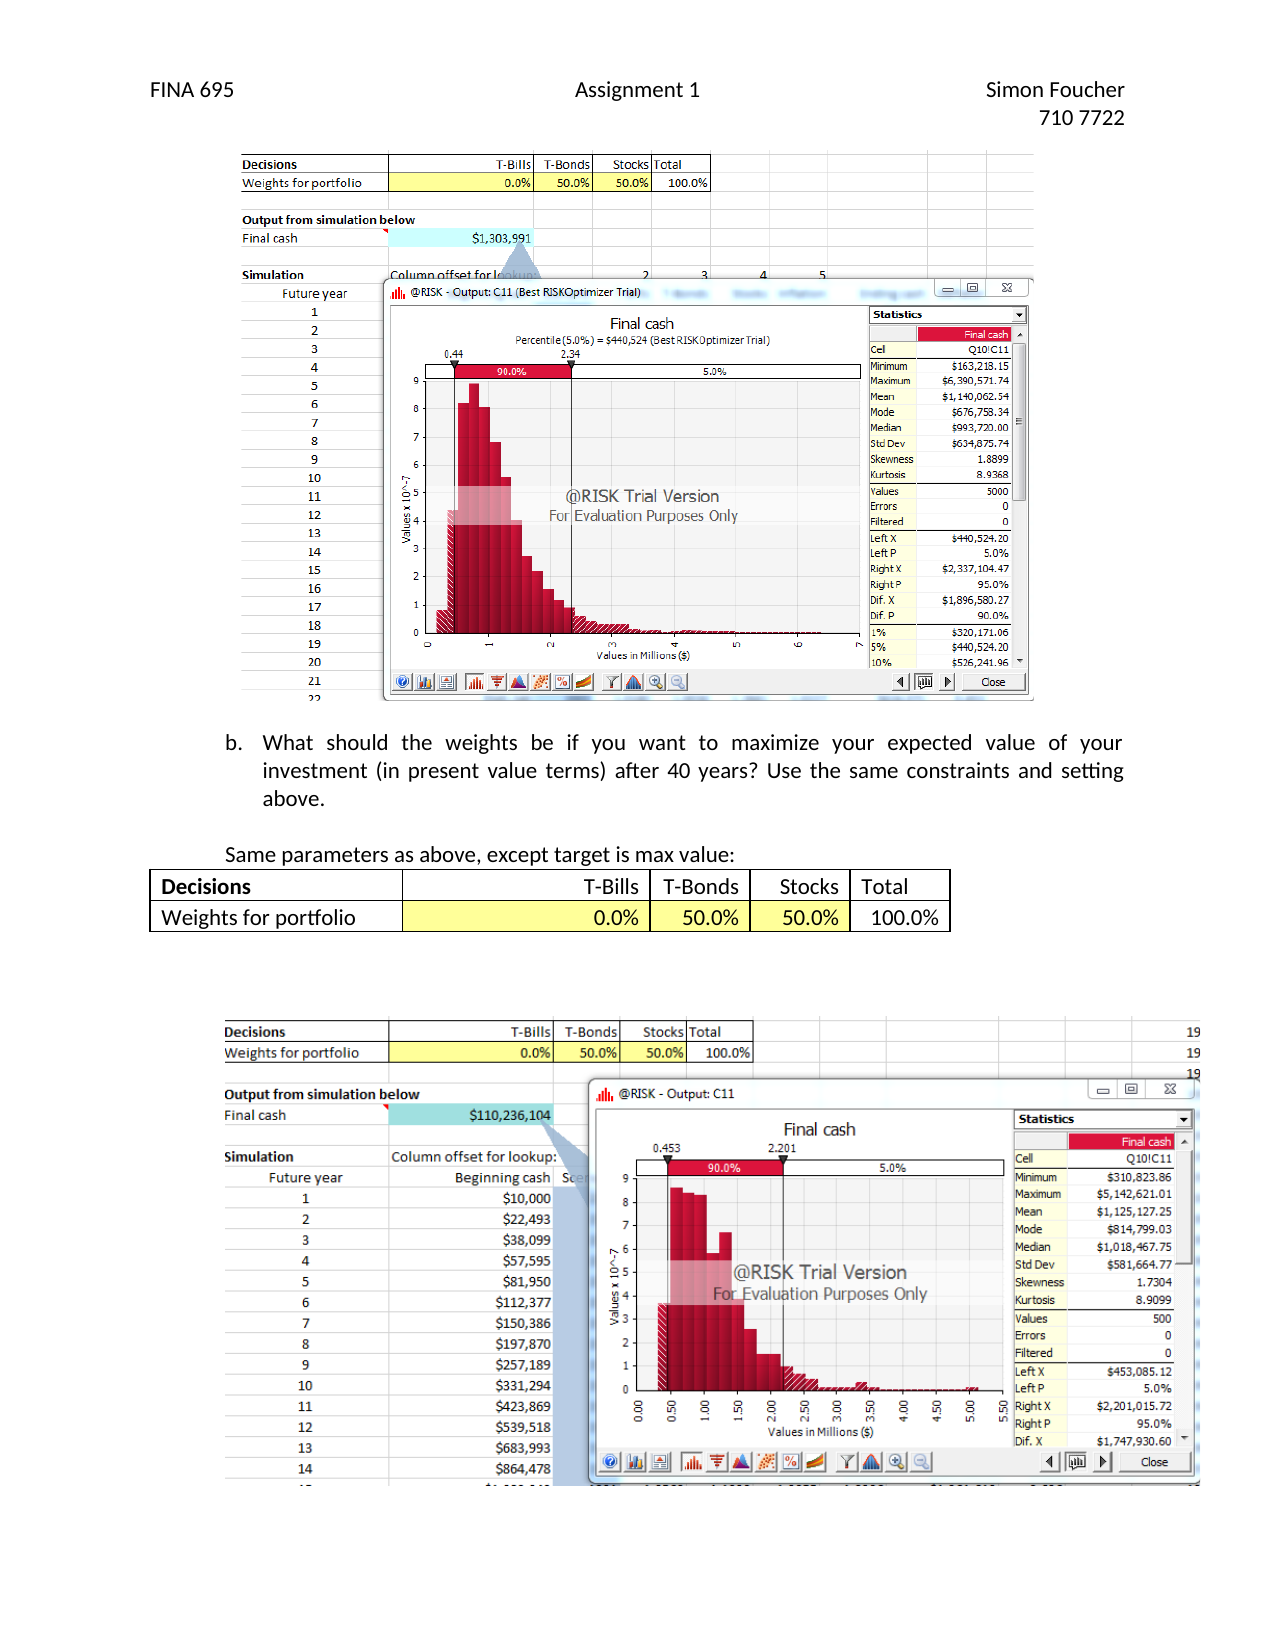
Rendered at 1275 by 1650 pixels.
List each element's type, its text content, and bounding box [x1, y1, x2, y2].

table_cell 100.0% [851, 901, 949, 931]
table_cell 50.0% [651, 901, 749, 931]
table_header Decisions [151, 870, 402, 900]
table_header Stocks [751, 870, 849, 900]
table_header Total [851, 870, 949, 900]
table_header T-Bills [403, 870, 649, 900]
table_cell 50.0% [751, 901, 849, 931]
picture [241, 150, 1034, 701]
table_header T-Bonds [651, 870, 749, 900]
picture [225, 1016, 1200, 1486]
list What should the weights be if you want to maximize your expected value of your investment (in present value terms) after 40 years? Use the same constraints and setting above. [225, 728, 1125, 812]
list Same parameters as above, except target is max value: [225, 841, 1125, 868]
table_cell 0.0% [403, 901, 649, 931]
table_cell Weights for portfolio [151, 901, 402, 931]
